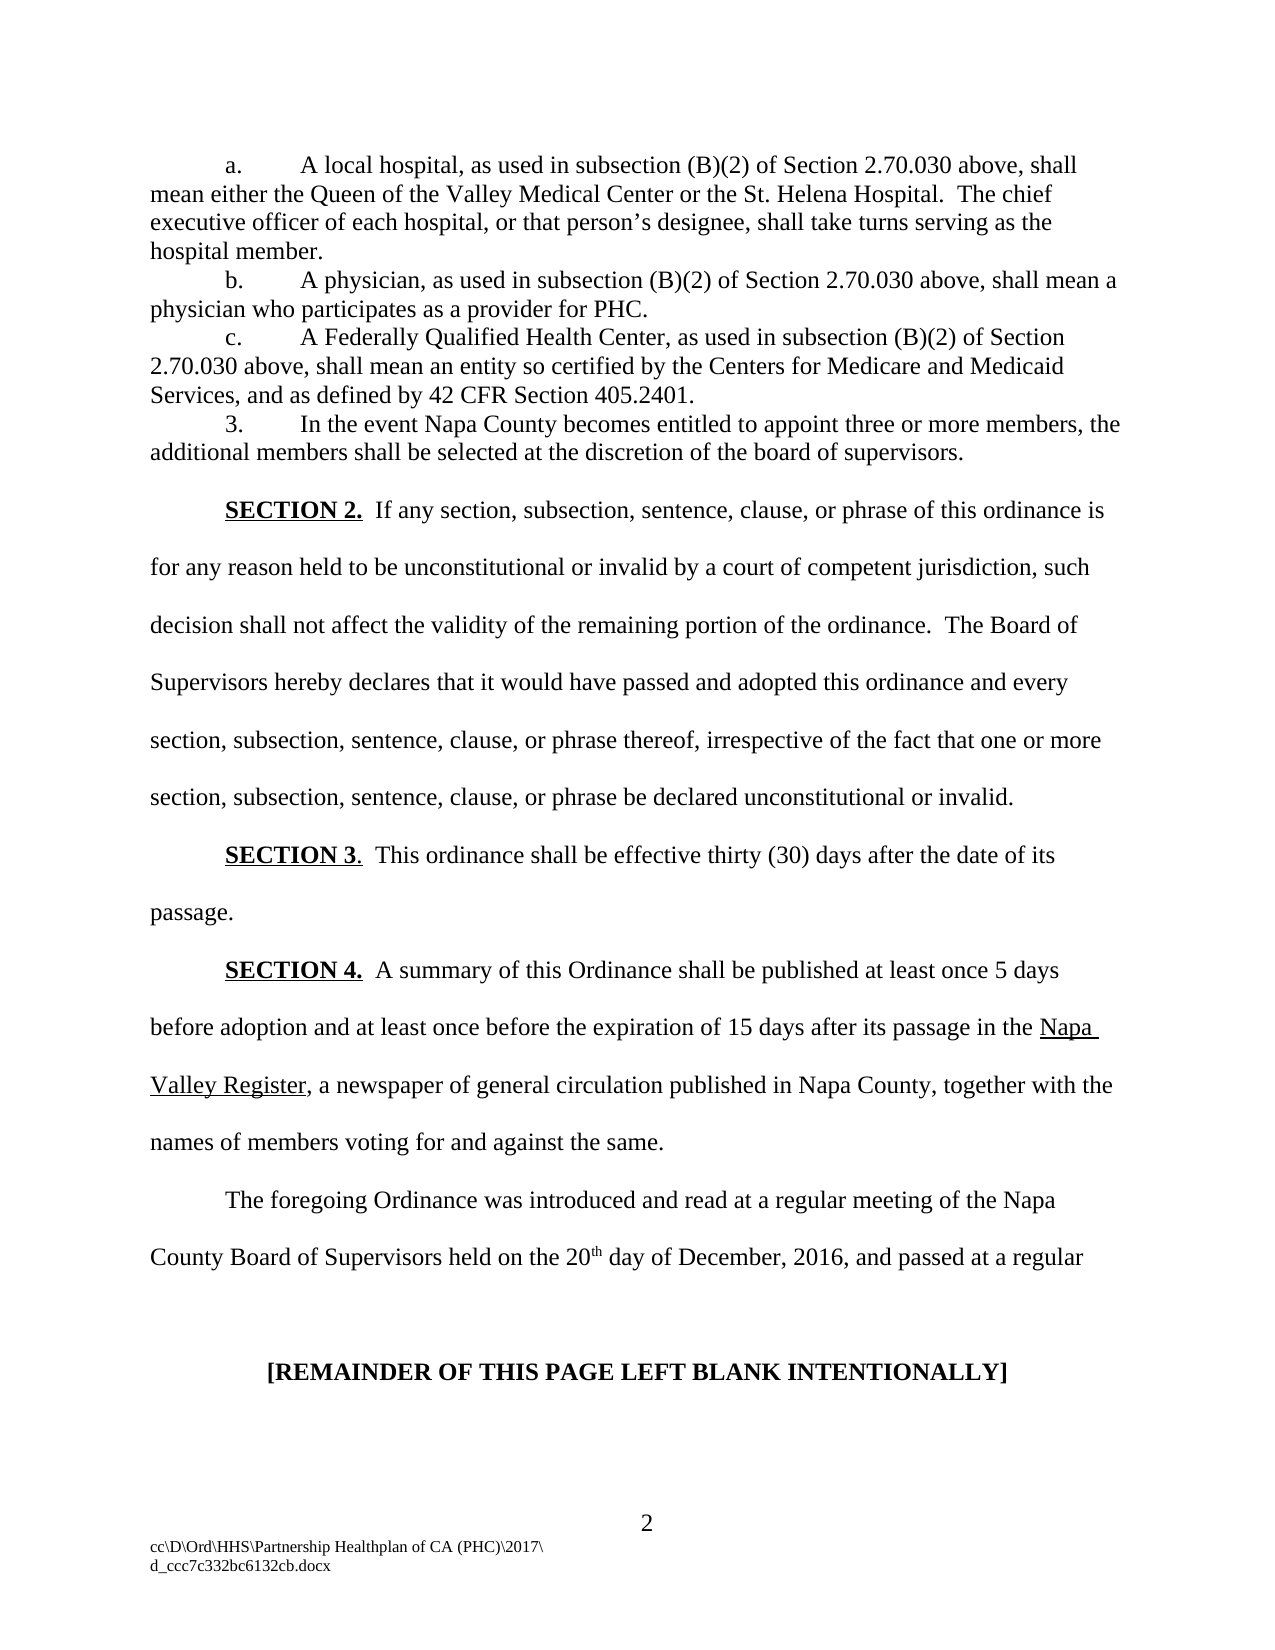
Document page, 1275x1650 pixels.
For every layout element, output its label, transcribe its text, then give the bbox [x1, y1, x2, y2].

text SECTION 2. If any section, subsection, sentence, clause, or phrase of this ordinance is for any reason held to be unconstitutional or invalid by a court of competent jurisdiction, such decision shall not affect the validity of the remaining portion of the ordinance. The Board of Supervisors hereby declares that it would have passed and adopted this ordinance and every section, subsection, sentence, clause, or phrase thereof, irrespective of the fact that one or more section, subsection, sentence, clause, or phrase be declared unconstitutional or invalid. [150, 495, 1125, 811]
text [REMAINDER OF THIS PAGE LEFT BLANK INTENTIONALLY] [150, 1357, 1125, 1386]
text The foregoing Ordinance was introduced and read at a regular meeting of the Napa County Board of Supervisors held on the 20th day of December, 2016, and passed at a regular [150, 1185, 1125, 1271]
text 3. In the event Napa County becomes entitled to appoint three or more members, the additional members shall be selected at the discretion of the board of supervisors. [150, 409, 1125, 466]
text c. A Federally Qualified Health Center, as used in subsection (B)(2) of Section 2.70.030 above, shall mean an entity so certified by the Centers for Medicare and Medicaid Services, and as defined by 42 CFR Section 405.2401. [150, 322, 1125, 409]
text a. A local hospital, as used in subsection (B)(2) of Section 2.70.030 above, shall mean either the Queen of the Valley Medical Center or the St. Helena Hospital. The chief executive officer of each hospital, or that person’s designee, shall take turns serving as the hospital member. [150, 150, 1125, 265]
text SECTION 4. A summary of this Ordinance shall be published at least once 5 days before adoption and at least once before the expiration of 15 days after its passage in the Napa Valley Register, a newspaper of general circulation published in Napa County, together with the names of members voting for and against the same. [150, 955, 1125, 1156]
text b. A physician, as used in subsection (B)(2) of Section 2.70.030 above, shall mean a physician who participates as a provider for PHC. [150, 265, 1125, 322]
text SECTION 3. This ordinance shall be effective thirty (30) days after the date of its passage. [150, 840, 1125, 926]
